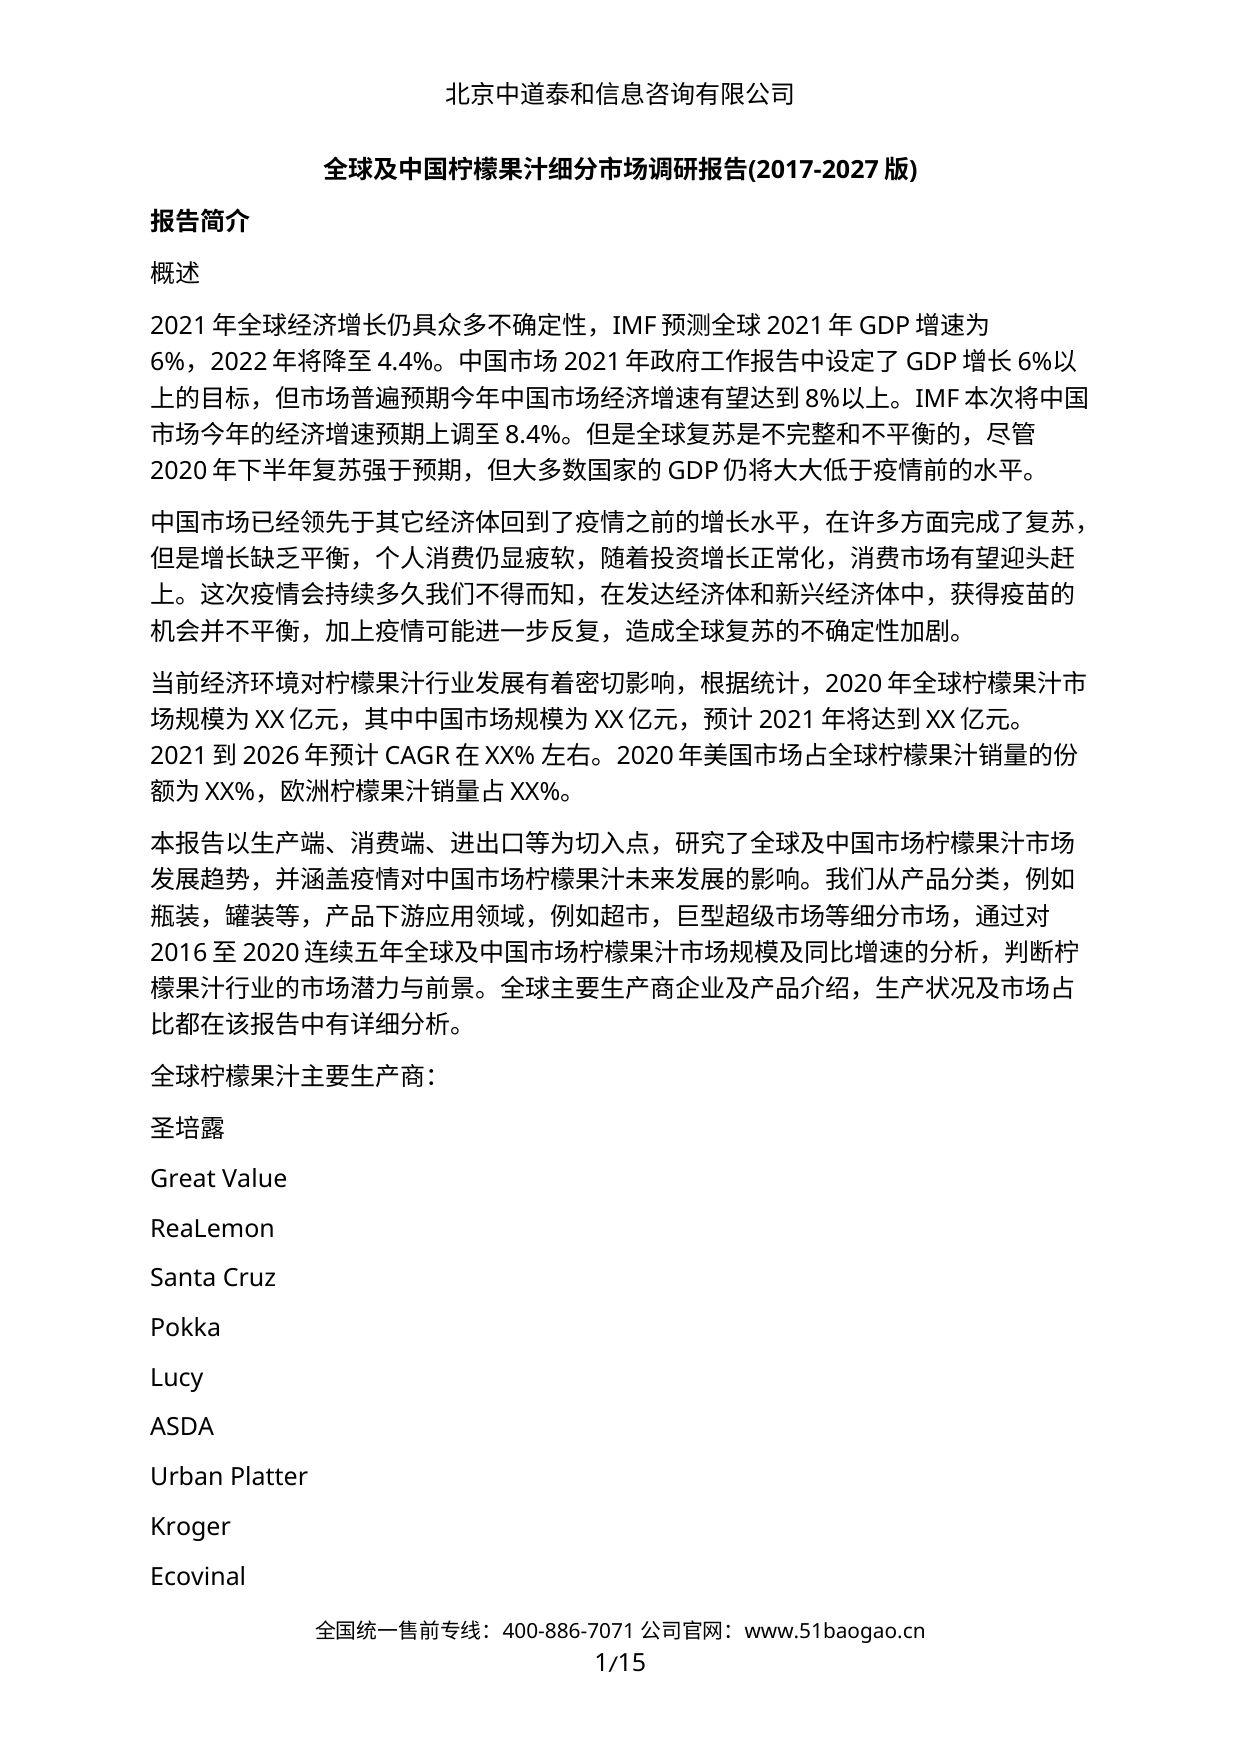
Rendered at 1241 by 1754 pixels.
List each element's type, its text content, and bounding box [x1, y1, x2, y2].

text Urban Platter [150, 1459, 1090, 1493]
text 概述 [150, 254, 1090, 290]
text 报告简介 [150, 202, 1090, 238]
text Santa Cruz [150, 1260, 1090, 1294]
text 全球柠檬果汁主要生产商： [150, 1057, 1090, 1093]
text 本报告以生产端、消费端、进出口等为切入点，研究了全球及中国市场柠檬果汁市场发展趋势，并涵盖疫情对中国市场柠檬果汁未来发展的影响。我们从产品分类，例如瓶装，罐装等，产品下游应用领域，例如超市，巨型超级市场等细分市场，通过对2016至2020连续五年全球及中国市场柠檬果汁市场规模及同比增速的分析，判断柠檬果汁行业的市场潜力与前景。全球主要生产商企业及产品介绍，生产状况及市场占比都在该报告中有详细分析。 [150, 824, 1090, 1041]
text ASDA [150, 1409, 1090, 1443]
text ReaLemon [150, 1210, 1090, 1244]
text 当前经济环境对柠檬果汁行业发展有着密切影响，根据统计，2020年全球柠檬果汁市场规模为XX亿元，其中中国市场规模为XX亿元，预计2021年将达到XX亿元。2021到2026年预计CAGR在XX% 左右。2020年美国市场占全球柠檬果汁销量的份额为XX%，欧洲柠檬果汁销量占XX%。 [150, 663, 1090, 808]
text 中国市场已经领先于其它经济体回到了疫情之前的增长水平，在许多方面完成了复苏，但是增长缺乏平衡，个人消费仍显疲软，随着投资增长正常化，消费市场有望迎头赶上。这次疫情会持续多久我们不得而知，在发达经济体和新兴经济体中，获得疫苗的机会并不平衡，加上疫情可能进一步反复，造成全球复苏的不确定性加剧。 [150, 502, 1090, 647]
text Pokka [150, 1310, 1090, 1344]
text 2021年全球经济增长仍具众多不确定性，IMF预测全球2021年GDP增速为6%，2022年将降至4.4%。中国市场2021年政府工作报告中设定了GDP增长6%以上的目标，但市场普遍预期今年中国市场经济增速有望达到8%以上。IMF本次将中国市场今年的经济增速预期上调至8.4%。但是全球复苏是不完整和不平衡的，尽管2020年下半年复苏强于预期，但大多数国家的GDP仍将大大低于疫情前的水平。 [150, 306, 1090, 487]
text 圣培露 [150, 1109, 1090, 1145]
text Lucy [150, 1359, 1090, 1393]
text Kroger [150, 1508, 1090, 1542]
text 全球及中国柠檬果汁细分市场调研报告(2017-2027版) [150, 150, 1090, 186]
text Great Value [150, 1161, 1090, 1195]
text Ecovinal [150, 1558, 1090, 1592]
